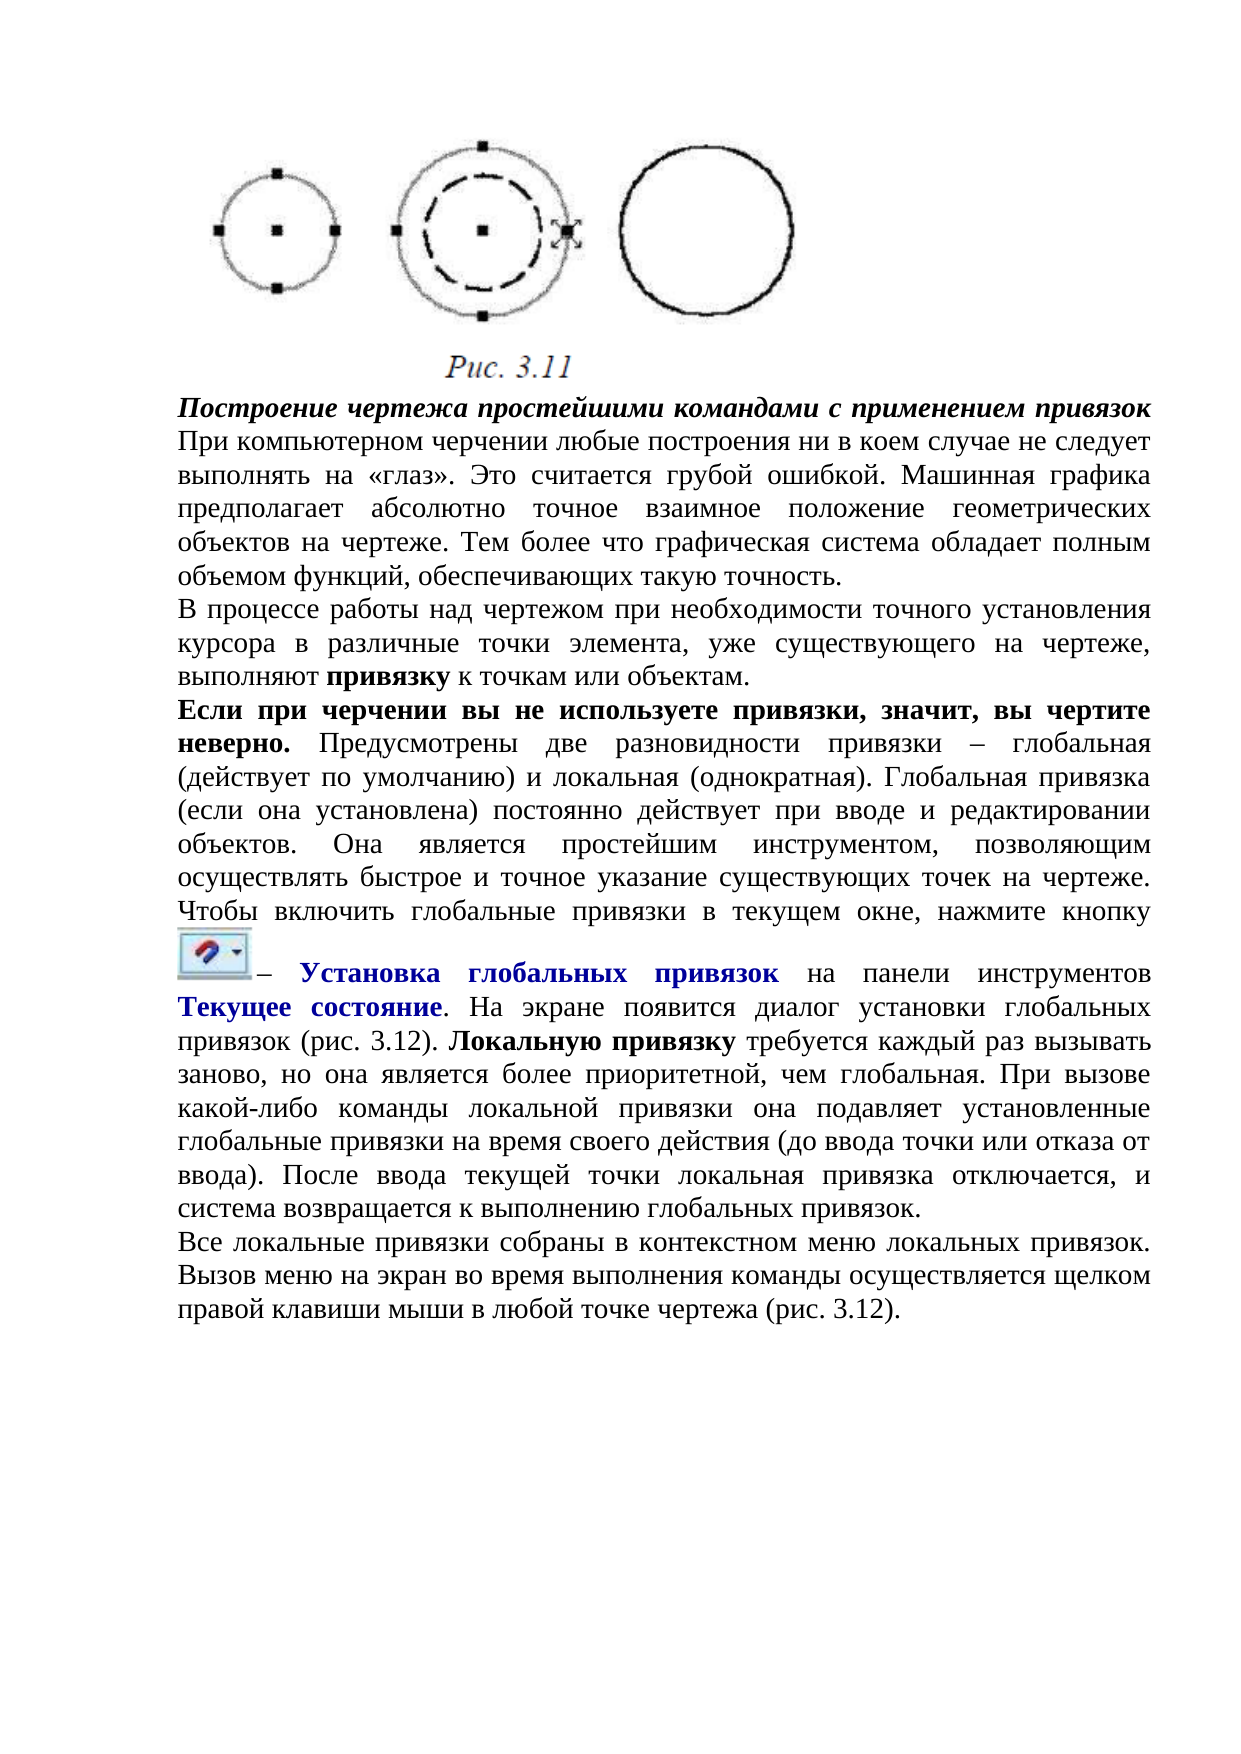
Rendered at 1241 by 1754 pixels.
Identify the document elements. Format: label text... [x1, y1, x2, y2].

text Все локальные привязки собраны в контекстном меню локальных привязок. Вызов меню на экран во время выполнения команды осуществляется щелком правой клавиши мыши в любой точке чертежа (рис. 3.12). [177, 1224, 1152, 1324]
text Построение чертежа простейшими командами с применением привязок При компьютерном черчении любые построения ни в коем случае не следует выполнять на «глаз». Это считается грубой ошибкой. Машинная графика предполагает абсолютно точное взаимное положение геометрических объектов на чертеже. Тем более что графическая система обладает полным объемом функций, обеспечивающих такую точность. [177, 390, 1152, 591]
text Если при черчении вы не используете привязки, значит, вы чертите неверно. Предусмотрены две разновидности привязки – глобальная (действует по умолчанию) и локальная (однократная). Глобальная привязка (если она установлена) постоянно действует при вводе и редактировании объектов. Она является простейшим инструментом, позволяющим осуществлять быстрое и точное указание существующих точек на чертеже. Чтобы включить глобальные привязки в текущем окне, нажмите кнопку – Установка глобальных привязок на панели инструментов Текущее состояние. На экране появится диалог установки глобальных привязок (рис. 3.12). Локальную привязку требуется каждый раз вызывать заново, но она является более приоритетной, чем глобальная. При вызове какой-либо команды локальной привязки она подавляет установленные глобальные привязки на время своего действия (до ввода точки или отказа от ввода). После ввода текущей точки локальная привязка отключается, и система возвращается к выполнению глобальных привязок. [177, 692, 1152, 1224]
text В процессе работы над чертежом при необходимости точного установления курсора в различные точки элемента, уже существующего на чертеже, выполняют привязку к точкам или объектам. [177, 591, 1152, 692]
